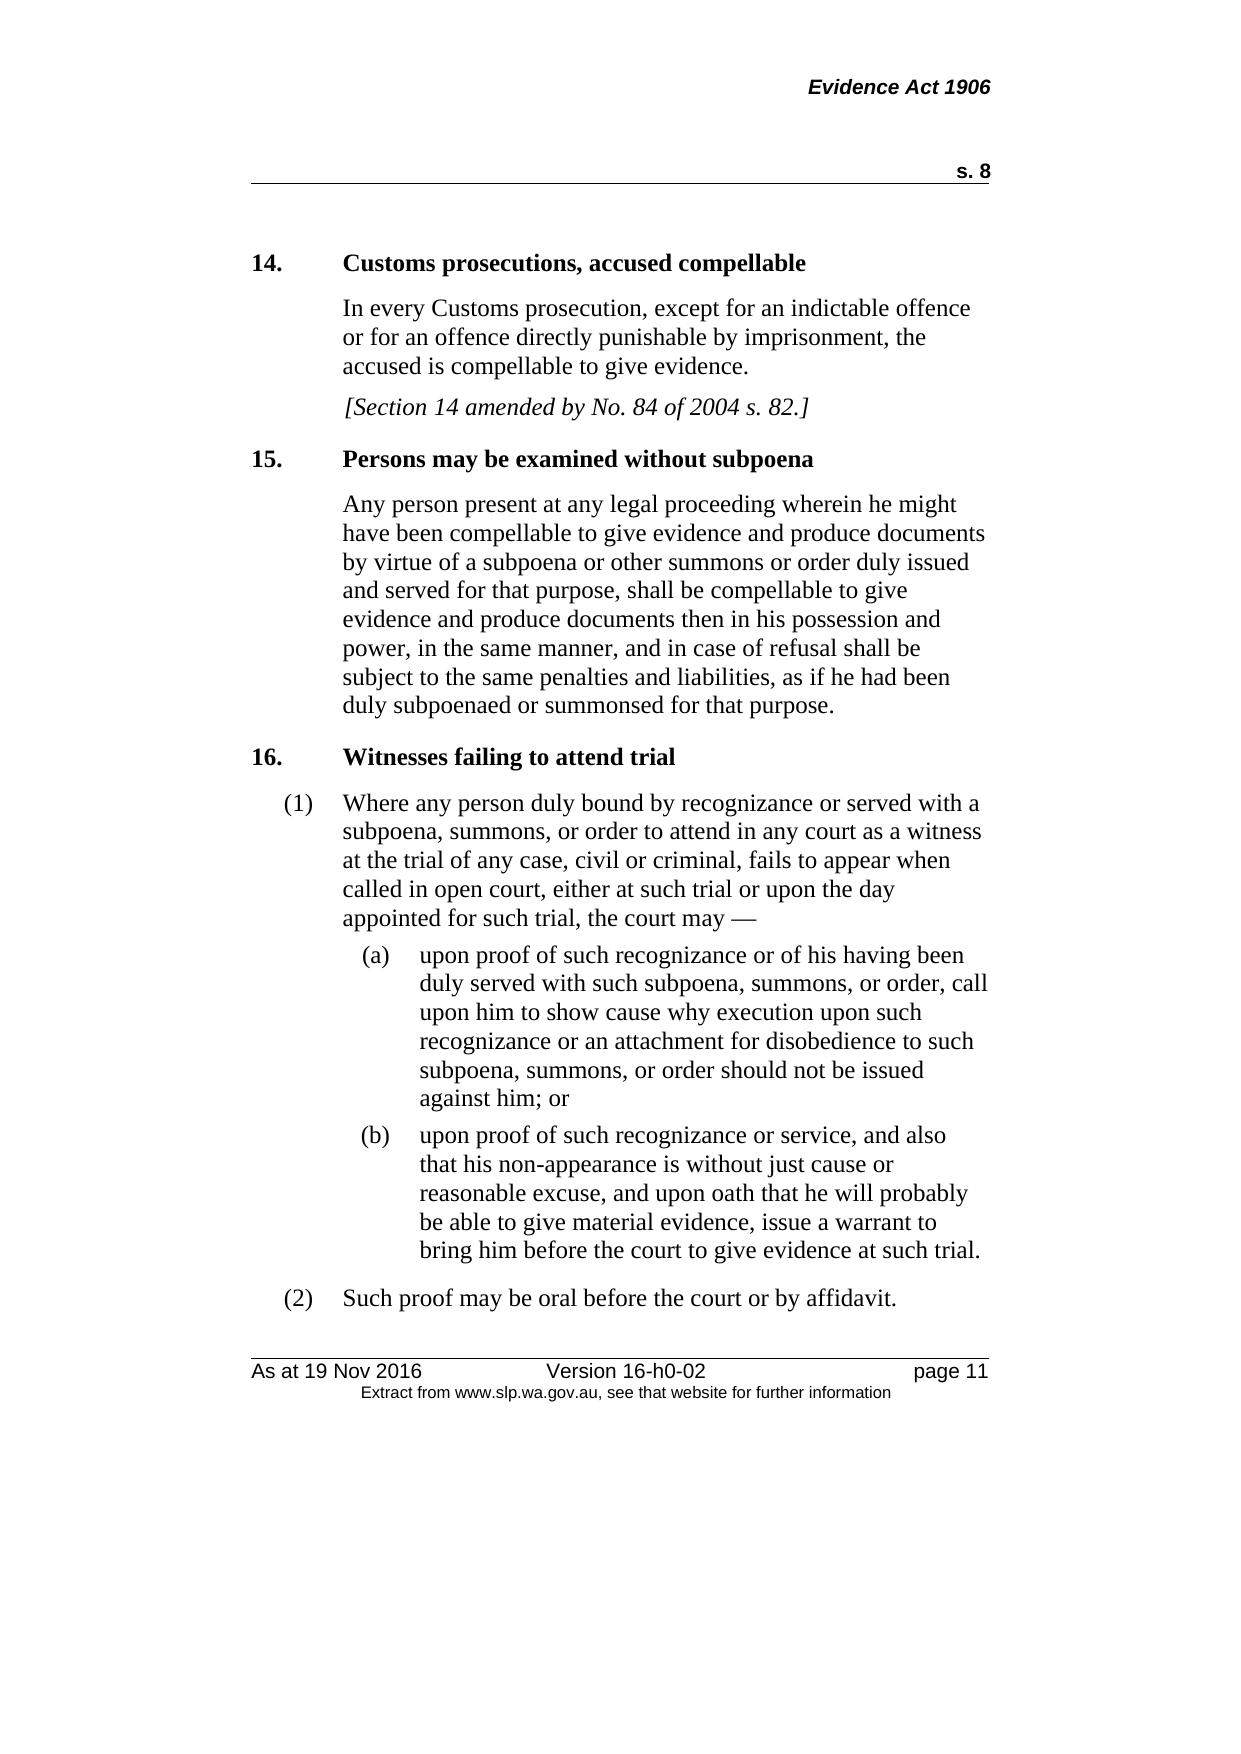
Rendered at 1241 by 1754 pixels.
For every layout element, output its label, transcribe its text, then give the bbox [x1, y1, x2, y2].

text (a) upon proof of such recognizance or of his having been duly served with such subpoena, summons, or order, call upon him to show cause why execution upon such recognizance or an attachment for disobedience to such subpoena, summons, or order should not be issued against him; or [251, 940, 989, 1112]
text (2) Such proof may be oral before the court or by affidavit. [251, 1283, 989, 1312]
subtitle 16. Witnesses failing to attend trial [251, 742, 989, 771]
subtitle 15. Persons may be examined without subpoena [251, 444, 989, 473]
text [Section 14 amended by No. 84 of 2004 s. 82.] [251, 392, 989, 421]
subtitle 14. Customs prosecutions, accused compellable [251, 248, 989, 277]
text (b) upon proof of such recognizance or service, and also that his non-appearance is without just cause or reasonable excuse, and upon oath that he will probably be able to give material evidence, issue a warrant to bring him before the court to give evidence at such trial. [251, 1121, 989, 1264]
text In every Customs prosecution, except for an indictable offence or for an offence directly punishable by imprisonment, the accused is compellable to give evidence. [251, 293, 989, 380]
text Any person present at any legal proceeding wherein he might have been compellable to give evidence and produce documents by virtue of a subpoena or other summons or order duly issued and served for that purpose, shall be compellable to give evidence and produce documents then in his possession and power, in the same manner, and in case of refusal shall be subject to the same penalties and liabilities, as if he had been duly subpoenaed or summonsed for that purpose. [251, 489, 989, 719]
text (1) Where any person duly bound by recognizance or served with a subpoena, summons, or order to attend in any court as a witness at the trial of any case, civil or criminal, fails to appear when called in open court, either at such trial or upon the day appointed for such trial, the court may — [251, 788, 989, 931]
